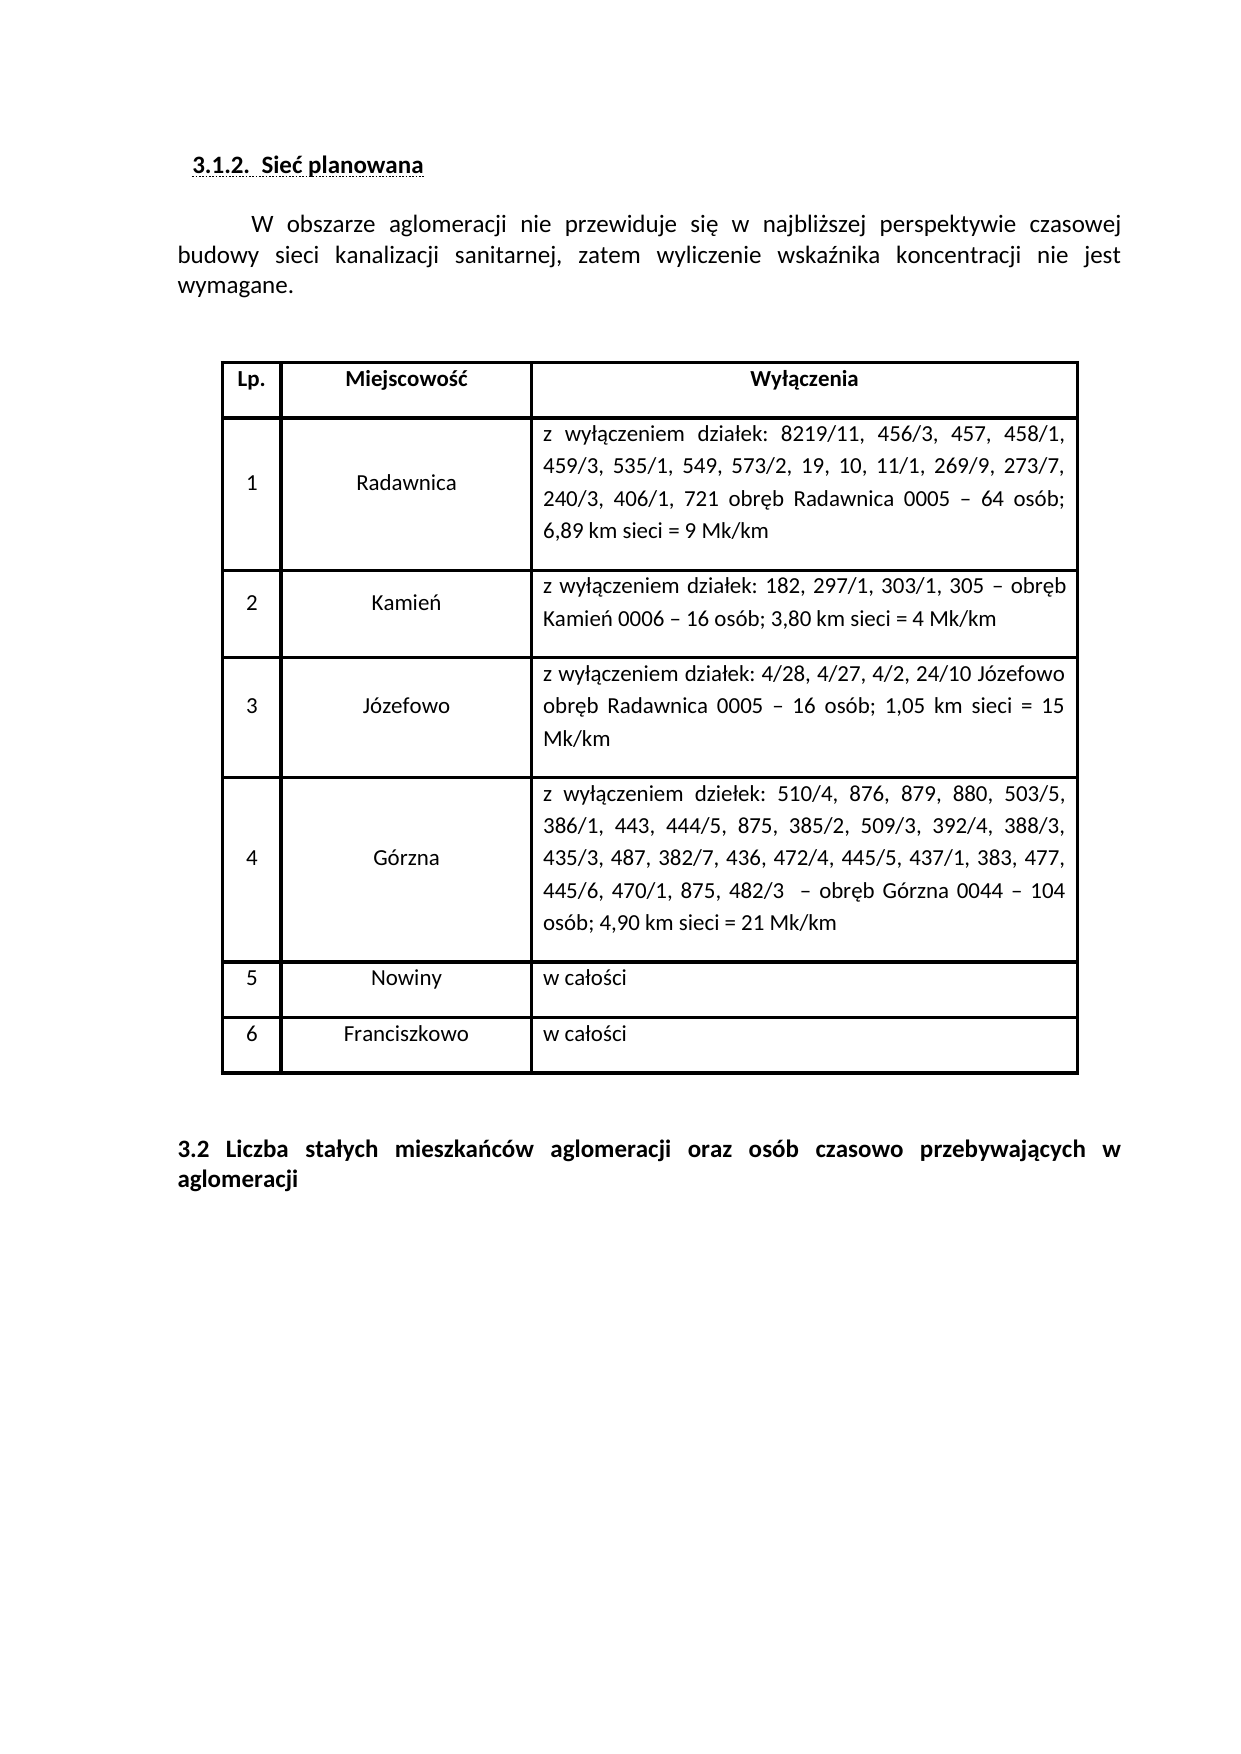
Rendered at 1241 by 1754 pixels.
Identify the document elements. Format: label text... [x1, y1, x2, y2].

table_cell 2 [224, 572, 279, 656]
table_header Lp. [224, 364, 279, 416]
table_cell w całości [533, 964, 1076, 1016]
table_cell z wyłączeniem działek: 182, 297/1, 303/1, 305 – obręb Kamień 0006 – 16 osób; 3,80 km sieci = 4 Mk/km [533, 572, 1076, 656]
table_cell 1 [224, 420, 279, 568]
table_cell 4 [224, 779, 279, 960]
table_cell 3 [224, 659, 279, 776]
table_cell Franciszkowo [283, 1019, 530, 1071]
table_cell 6 [224, 1019, 279, 1071]
table_cell z wyłączeniem dziełek: 510/4, 876, 879, 880, 503/5, 386/1, 443, 444/5, 875, 385/2, 509/3, 392/4, 388/3, 435/3, 487, 382/7, 436, 472/4, 445/5, 437/1, 383, 477, 445/6, 470/1, 875, 482/3 – obręb Górzna 0044 – 104 osób; 4,90 km sieci = 21 Mk/km [533, 779, 1076, 960]
text 3.1.2. Sieć planowana [177, 150, 1122, 180]
table_cell z wyłączeniem działek: 4/28, 4/27, 4/2, 24/10 Józefowo obręb Radawnica 0005 – 16 osób; 1,05 km sieci = 15 Mk/km [533, 659, 1076, 776]
table_cell Górzna [283, 779, 530, 960]
text 3.2 Liczba stałych mieszkańców aglomeracji oraz osób czasowo przebywających w aglomeracji [177, 1133, 1122, 1194]
table_cell 5 [224, 964, 279, 1016]
table_cell Józefowo [283, 659, 530, 776]
table_cell Kamień [283, 572, 530, 656]
text W obszarze aglomeracji nie przewiduje się w najbliższej perspektywie czasowej budowy sieci kanalizacji sanitarnej, zatem wyliczenie wskaźnika koncentracji nie jest wymagane. [177, 208, 1122, 300]
table_cell z wyłączeniem działek: 8219/11, 456/3, 457, 458/1, 459/3, 535/1, 549, 573/2, 19, 10, 11/1, 269/9, 273/7, 240/3, 406/1, 721 obręb Radawnica 0005 – 64 osób; 6,89 km sieci = 9 Mk/km [533, 420, 1076, 568]
table_cell Radawnica [283, 420, 530, 568]
table_header Miejscowość [283, 364, 530, 416]
table_cell Nowiny [283, 964, 530, 1016]
table_cell w całości [533, 1019, 1076, 1071]
table_header Wyłączenia [533, 364, 1076, 416]
